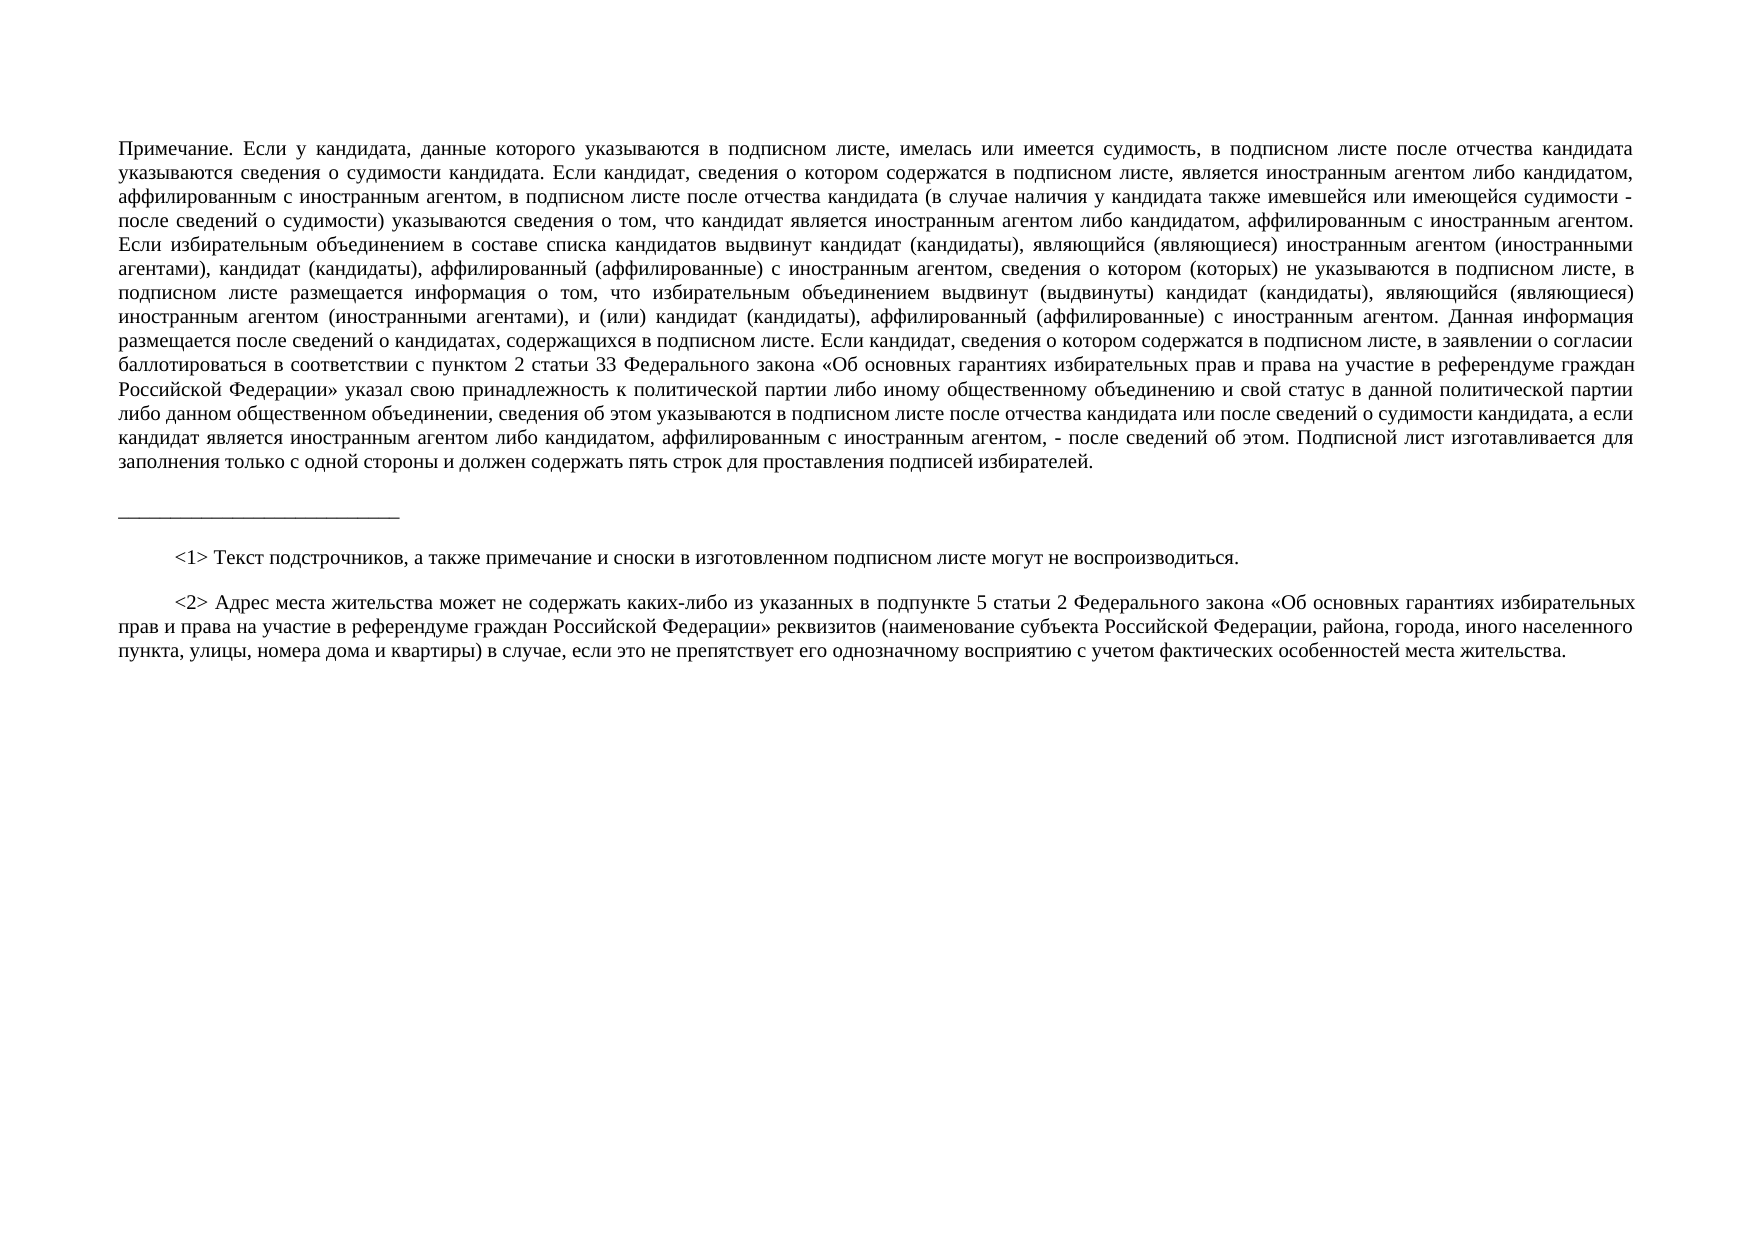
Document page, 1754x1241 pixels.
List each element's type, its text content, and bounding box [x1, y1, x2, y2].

text <1> Текст подстрочников, а также примечание и сноски в изготовленном подписном листе могут не воспроизводиться. [118, 545, 1636, 569]
text ___________________________ [118, 497, 1636, 521]
text <2> Адрес места жительства может не содержать каких-либо из указанных в подпункте 5 статьи 2 Федерального закона «Об основных гарантиях избирательных прав и права на участие в референдуме граждан Российской Федерации» реквизитов (наименование субъекта Российской Федерации, района, города, иного населенного пункта, улицы, номера дома и квартиры) в случае, если это не препятствует его однозначному восприятию с учетом фактических особенностей места жительства. [118, 590, 1636, 662]
text Примечание. Если у кандидата, данные которого указываются в подписном листе, имелась или имеется судимость, в подписном листе после отчества кандидата указываются сведения о судимости кандидата. Если кандидат, сведения о котором содержатся в подписном листе, является иностранным агентом либо кандидатом, аффилированным с иностранным агентом, в подписном листе после отчества кандидата (в случае наличия у кандидата также имевшейся или имеющейся судимости - после сведений о судимости) указываются сведения о том, что кандидат является иностранным агентом либо кандидатом, аффилированным с иностранным агентом. Если избирательным объединением в составе списка кандидатов выдвинут кандидат (кандидаты), являющийся (являющиеся) иностранным агентом (иностранными агентами), кандидат (кандидаты), аффилированный (аффилированные) с иностранным агентом, сведения о котором (которых) не указываются в подписном листе, в подписном листе размещается информация о том, что избирательным объединением выдвинут (выдвинуты) кандидат (кандидаты), являющийся (являющиеся) иностранным агентом (иностранными агентами), и (или) кандидат (кандидаты), аффилированный (аффилированные) с иностранным агентом. Данная информация размещается после сведений о кандидатах, содержащихся в подписном листе. Если кандидат, сведения о котором содержатся в подписном листе, в заявлении о согласии баллотироваться в соответствии с пунктом 2 статьи 33 Федерального закона «Об основных гарантиях избирательных прав и права на участие в референдуме граждан Российской Федерации» указал свою принадлежность к политической партии либо иному общественному объединению и свой статус в данной политической партии либо данном общественном объединении, сведения об этом указываются в подписном листе после отчества кандидата или после сведений о судимости кандидата, а если кандидат является иностранным агентом либо кандидатом, аффилированным с иностранным агентом, - после сведений об этом. Подписной лист изготавливается для заполнения только с одной стороны и должен содержать пять строк для проставления подписей избирателей. [118, 136, 1636, 473]
